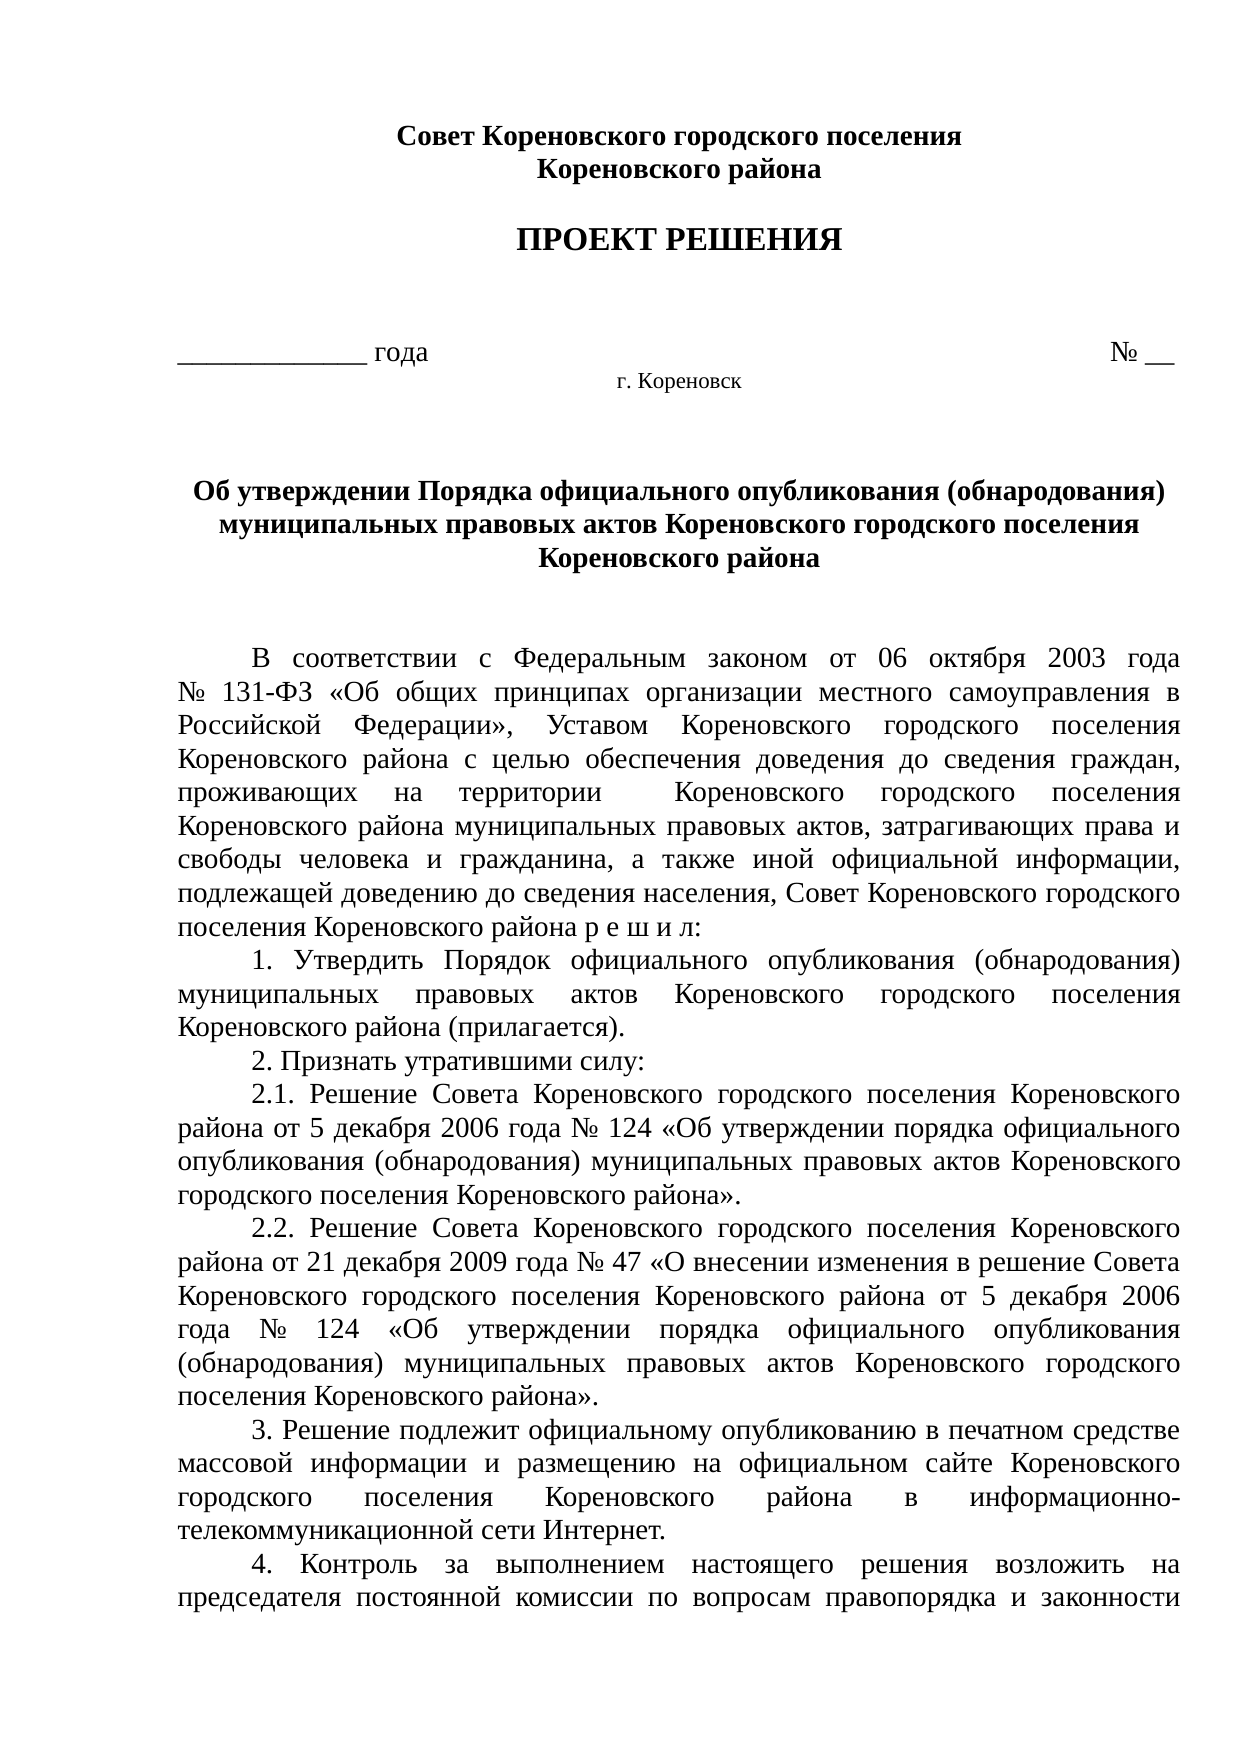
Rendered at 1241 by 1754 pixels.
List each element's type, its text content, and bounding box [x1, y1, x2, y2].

text 2.2. Решение Совета Кореновского городского поселения Кореновского района от 21 декабря 2009 года № 47 «О внесении изменения в решение Совета Кореновского городского поселения Кореновского района от 5 декабря 2006 года № 124 «Об утверждении порядка официального опубликования (обнародования) муниципальных правовых актов Кореновского городского поселения Кореновского района». [177, 1211, 1181, 1412]
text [177, 1546, 1181, 1613]
text 2.1. Решение Совета Кореновского городского поселения Кореновского района от 5 декабря 2006 года № 124 «Об утверждении порядка официального опубликования (обнародования) муниципальных правовых актов Кореновского городского поселения Кореновского района». [177, 1076, 1181, 1211]
text Кореновского района [177, 152, 1181, 185]
text В соответствии с Федеральным законом от 06 октября 2003 года № 131-ФЗ «Об общих принципах организации местного самоуправления в Российской Федерации», Уставом Кореновского городского поселения Кореновского района с целью обеспечения доведения до сведения граждан, проживающих на территории Кореновского городского поселения Кореновского района муниципальных правовых актов, затрагивающих права и свободы человека и гражданина, а также иной официальной информации, подлежащей доведению до сведения населения, Совет Кореновского городского поселения Кореновского района р е ш и л: [177, 640, 1181, 942]
text Совет Кореновского городского поселения [177, 118, 1181, 152]
text 3. Решение подлежит официальному опубликованию в печатном средстве массовой информации и размещению на официальном сайте Кореновского городского поселения Кореновского района в информационно-телекоммуникационной сети Интернет. [177, 1412, 1181, 1546]
text 1. Утвердить Порядок официального опубликования (обнародования) муниципальных правовых актов Кореновского городского поселения Кореновского района (прилагается). [177, 942, 1181, 1043]
text _____________ года № __ [177, 334, 1181, 367]
text ПРОЕКТ РЕШЕНИЯ [177, 219, 1181, 257]
text 2. Признать утратившими силу: [177, 1043, 1181, 1076]
text Об утверждении Порядка официального опубликования (обнародования) муниципальных правовых актов Кореновского городского поселения Кореновского района [177, 473, 1181, 573]
text г. Кореновск [177, 367, 1181, 394]
